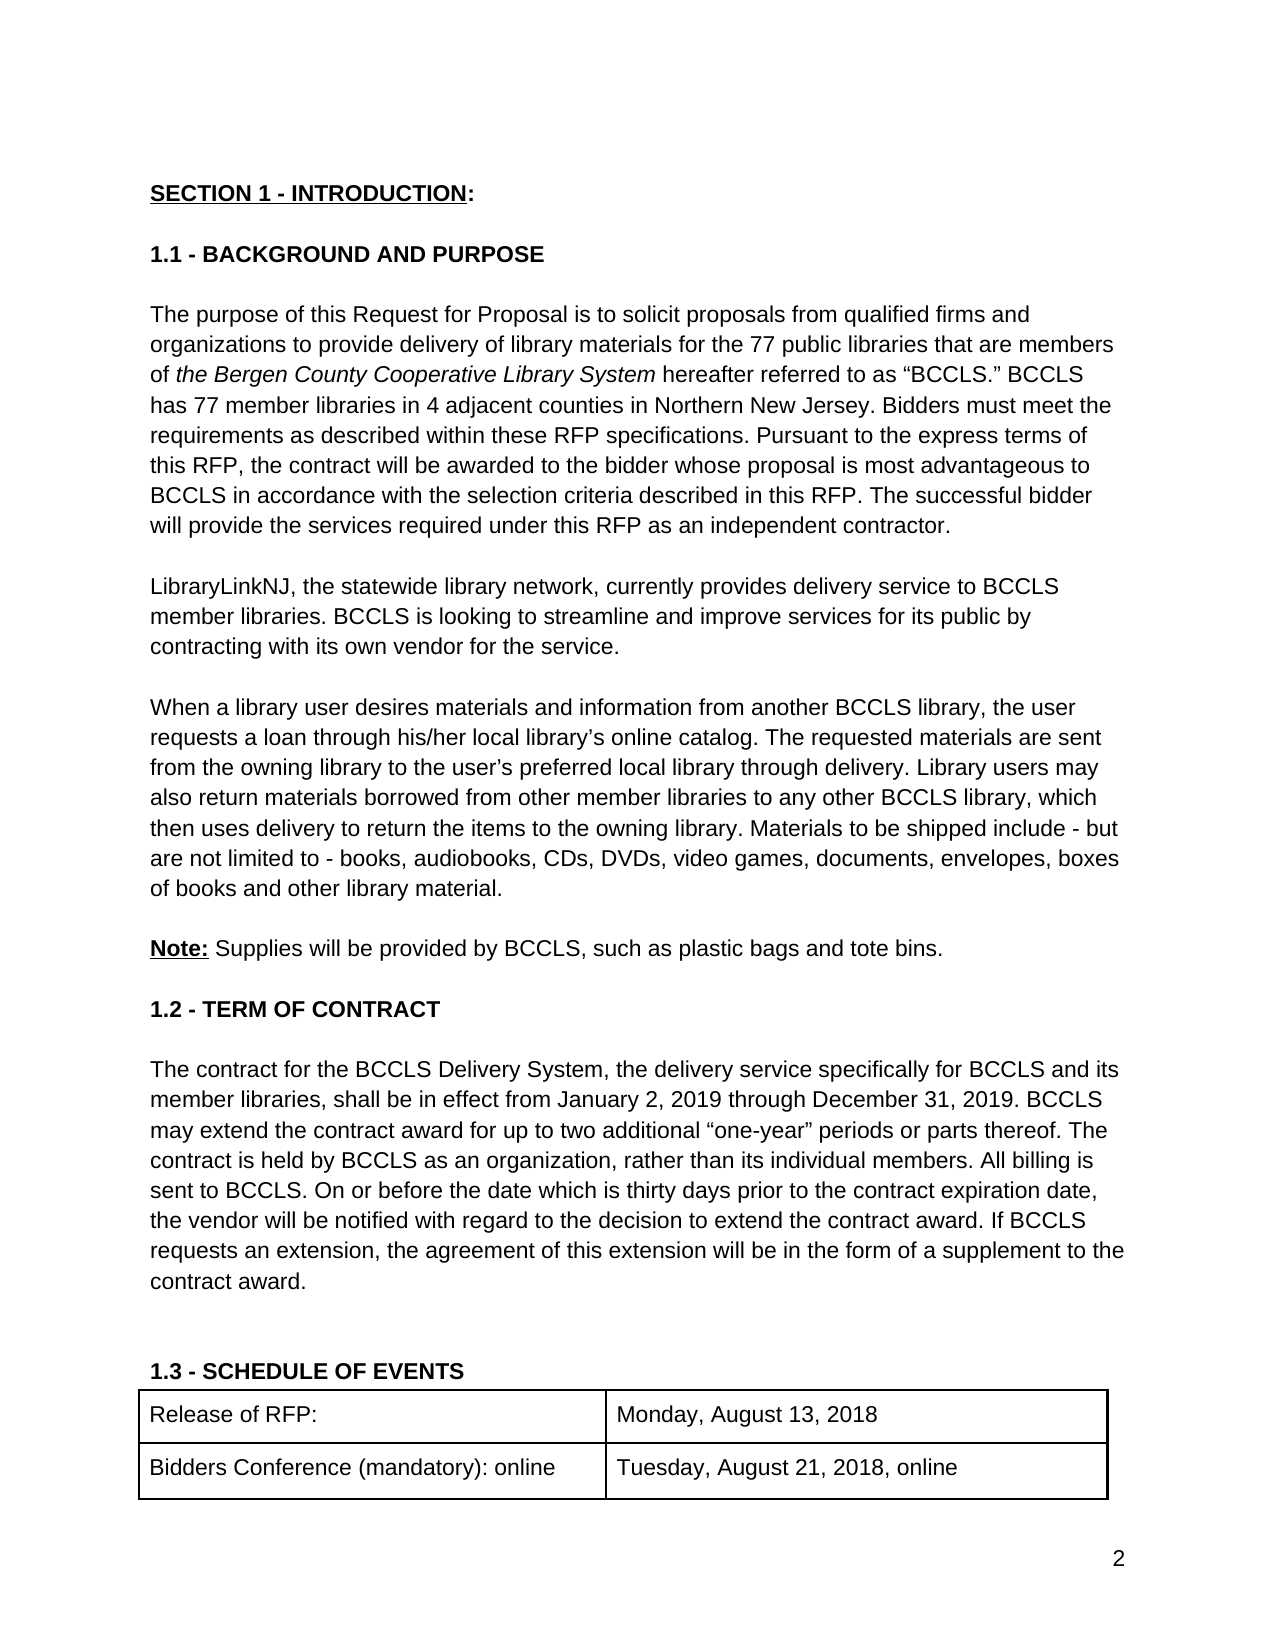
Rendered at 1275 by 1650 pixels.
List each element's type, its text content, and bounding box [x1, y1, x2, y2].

table_header Release of RFP: [140, 1391, 605, 1442]
text The purpose of this Request for Proposal is to solicit proposals from qualified firms and organizations to provide delivery of library materials for the 77 public libraries that are members of the Bergen County Cooperative Library System hereafter referred to as “BCCLS.” BCCLS has 77 member libraries in 4 adjacent counties in Northern New Jersey. Bidders must meet the requirements as described within these RFP specifications. Pursuant to the express terms of this RFP, the contract will be awarded to the bidder whose proposal is most advantageous to BCCLS in accordance with the selection criteria described in this RFP. The successful bidder will provide the services required under this RFP as an independent contractor. [150, 301, 1125, 539]
text 1.2 - TERM OF CONTRACT [150, 996, 1125, 1022]
table_header Monday, August 13, 2018 [607, 1391, 1106, 1442]
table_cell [607, 1444, 1106, 1498]
text When a library user desires materials and information from another BCCLS library, the user requests a loan through his/her local library’s online catalog. The requested materials are sent from the owning library to the user’s preferred local library through delivery. Library users may also return materials borrowed from other member libraries to any other BCCLS library, which then uses delivery to return the items to the owning library. Materials to be shipped include - but are not limited to - books, audiobooks, CDs, DVDs, video games, documents, envelopes, boxes of books and other library material. [150, 694, 1125, 901]
text 1.3 - SCHEDULE OF EVENTS [150, 1358, 1125, 1385]
text 1.1 - BACKGROUND AND PURPOSE [150, 241, 1125, 267]
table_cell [140, 1444, 605, 1498]
text The contract for the BCCLS Delivery System, the delivery service specifically for BCCLS and its member libraries, shall be in effect from January 2, 2019 through December 31, 2019. BCCLS may extend the contract award for up to two additional “one-year” periods or parts thereof. The contract is held by BCCLS as an organization, rather than its individual members. All billing is sent to BCCLS. On or before the date which is thirty days prior to the contract expiration date, the vendor will be notified with regard to the decision to extend the contract award. If BCCLS requests an extension, the agreement of this extension will be in the form of a supplement to the contract award. [150, 1056, 1125, 1294]
text LibraryLinkNJ, the statewide library network, currently provides delivery service to BCCLS member libraries. BCCLS is looking to streamline and improve services for its public by contracting with its own vendor for the service. [150, 573, 1125, 690]
text Note: Supplies will be provided by BCCLS, such as plastic bags and tote bins. [150, 935, 1125, 962]
text SECTION 1 - INTRODUCTION: [150, 180, 1125, 207]
